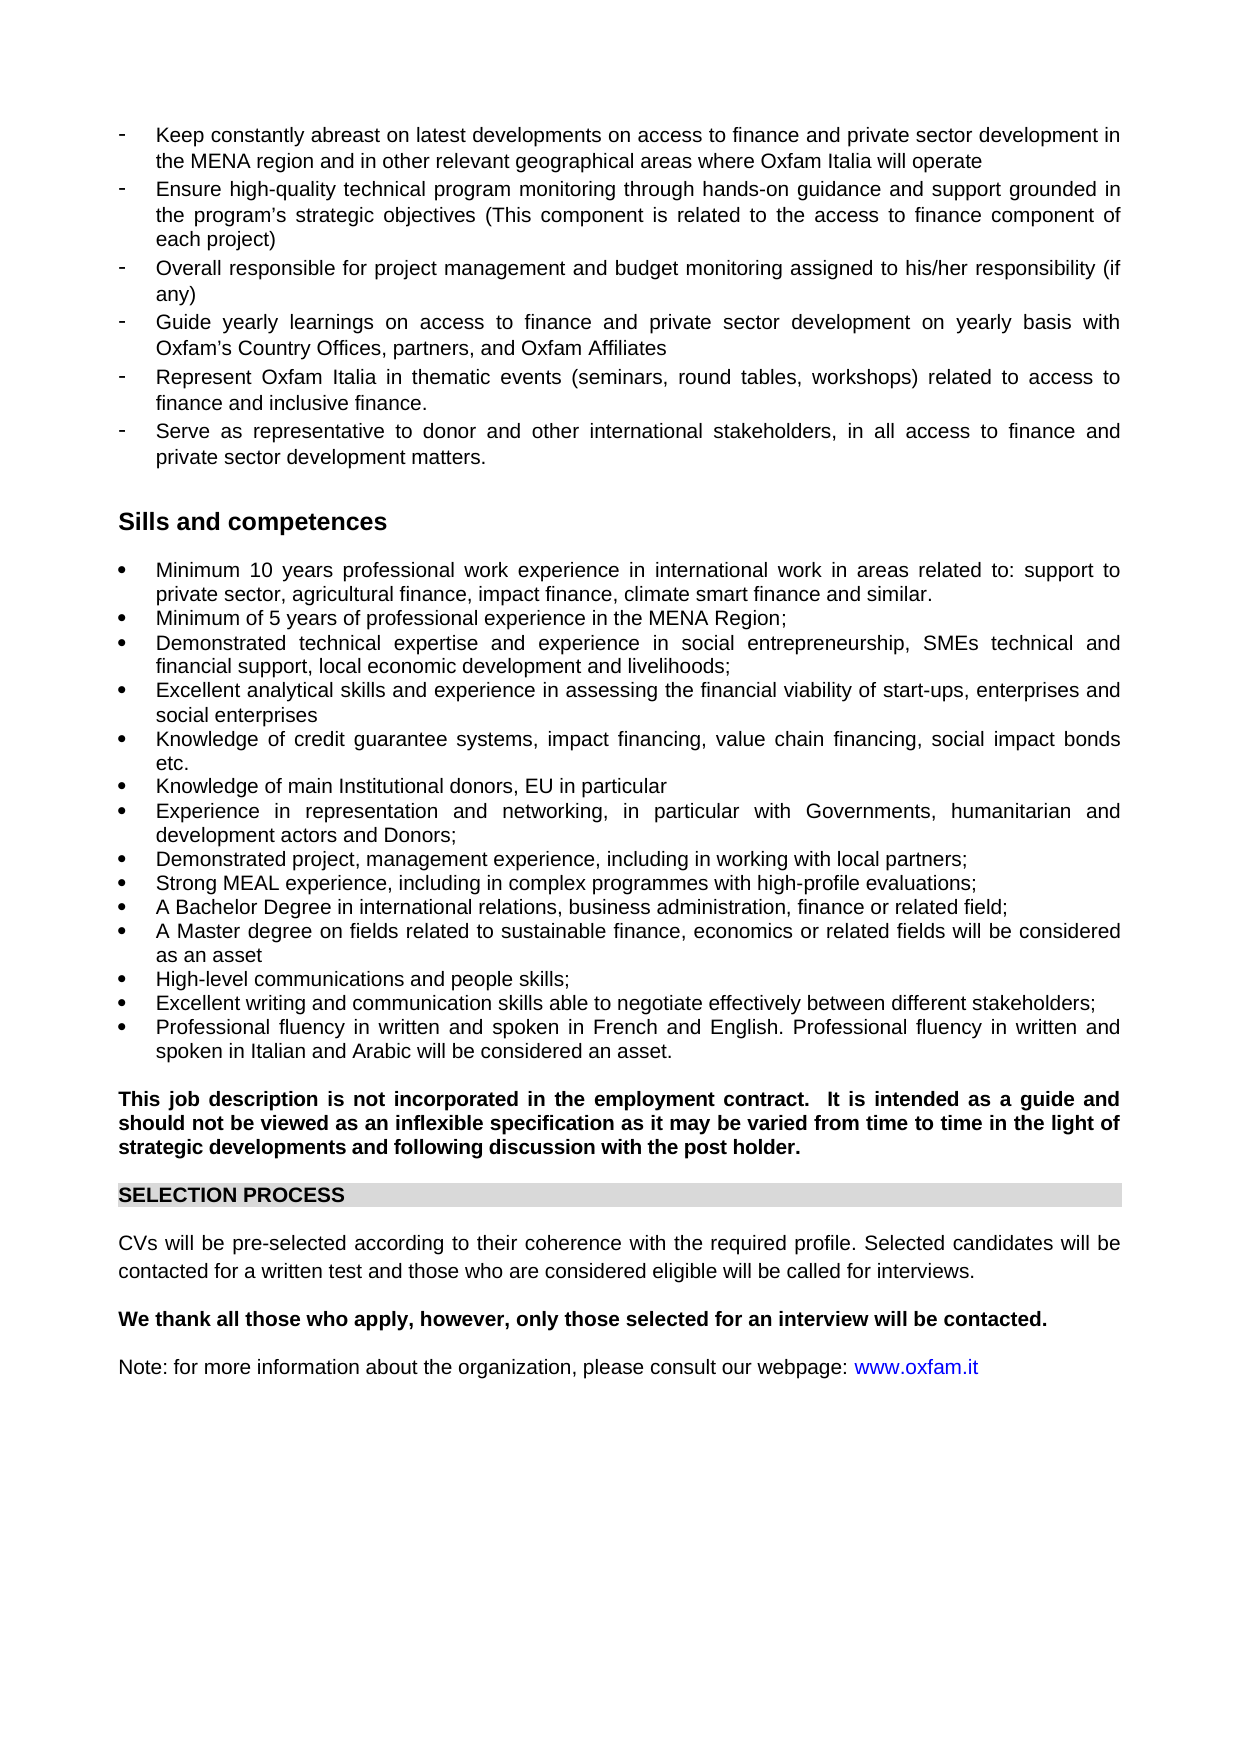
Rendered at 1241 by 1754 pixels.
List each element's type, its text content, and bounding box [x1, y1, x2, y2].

list A Master degree on fields related to sustainable finance, economics or related fields will be considered as an asset [118, 919, 1122, 967]
subtitle Sills and competences [118, 506, 1122, 535]
list Knowledge of credit guarantee systems, impact financing, value chain financing, social impact bonds etc. [118, 726, 1122, 774]
text We thank all those who apply, however, only those selected for an interview will be contacted. [118, 1307, 1122, 1331]
text This job description is not incorporated in the employment contract. It is intended as a guide and should not be viewed as an inflexible specification as it may be varied from time to time in the light of strategic developments and following discussion with the post holder. [118, 1087, 1122, 1159]
list Demonstrated project, management experience, including in working with local partners; [118, 846, 1122, 871]
list Guide yearly learnings on access to finance and private sector development on yearly basis with Oxfam’s Country Offices, partners, and Oxfam Affiliates [118, 306, 1122, 360]
list Keep constantly abreast on latest developments on access to finance and private sector development in the MENA region and in other relevant geographical areas where Oxfam Italia will operate [118, 118, 1122, 173]
list Strong MEAL experience, including in complex programmes with high-profile evaluations; [118, 871, 1122, 894]
list Knowledge of main Institutional donors, EU in particular [118, 774, 1122, 798]
list Serve as representative to donor and other international stakeholders, in all access to finance and private sector development matters. [118, 414, 1122, 469]
list Ensure high-quality technical program monitoring through hands-on guidance and support grounded in the program’s strategic objectives (This component is related to the access to finance component of each project) [118, 173, 1122, 251]
text Note: for more information about the organization, please consult our webpage: www.oxfam.it [118, 1355, 1122, 1379]
list A Bachelor Degree in international relations, business administration, finance or related field; [118, 894, 1122, 919]
list Represent Oxfam Italia in thematic events (seminars, round tables, workshops) related to access to finance and inclusive finance. [118, 360, 1122, 414]
text CVs will be pre-selected according to their coherence with the required profile. Selected candidates will be contacted for a written test and those who are considered eligible will be called for interviews. [118, 1231, 1122, 1282]
list Excellent analytical skills and experience in assessing the financial viability of start-ups, enterprises and social enterprises [118, 678, 1122, 726]
list Minimum of 5 years of professional experience in the MENA Region; [118, 606, 1122, 630]
list Minimum 10 years professional work experience in international work in areas related to: support to private sector, agricultural finance, impact finance, climate smart finance and similar. [118, 558, 1122, 606]
list High-level communications and people skills; [118, 967, 1122, 991]
list Professional fluency in written and spoken in French and English. Professional fluency in written and spoken in Italian and Arabic will be considered an asset. [118, 1015, 1122, 1063]
list Demonstrated technical expertise and experience in social entrepreneurship, SMEs technical and financial support, local economic development and livelihoods; [118, 630, 1122, 678]
list Overall responsible for project management and budget monitoring assigned to his/her responsibility (if any) [118, 251, 1122, 306]
list Excellent writing and communication skills able to negotiate effectively between different stakeholders; [118, 991, 1122, 1015]
text SELECTION PROCESS [118, 1183, 1122, 1207]
list Experience in representation and networking, in particular with Governments, humanitarian and development actors and Donors; [118, 798, 1122, 846]
